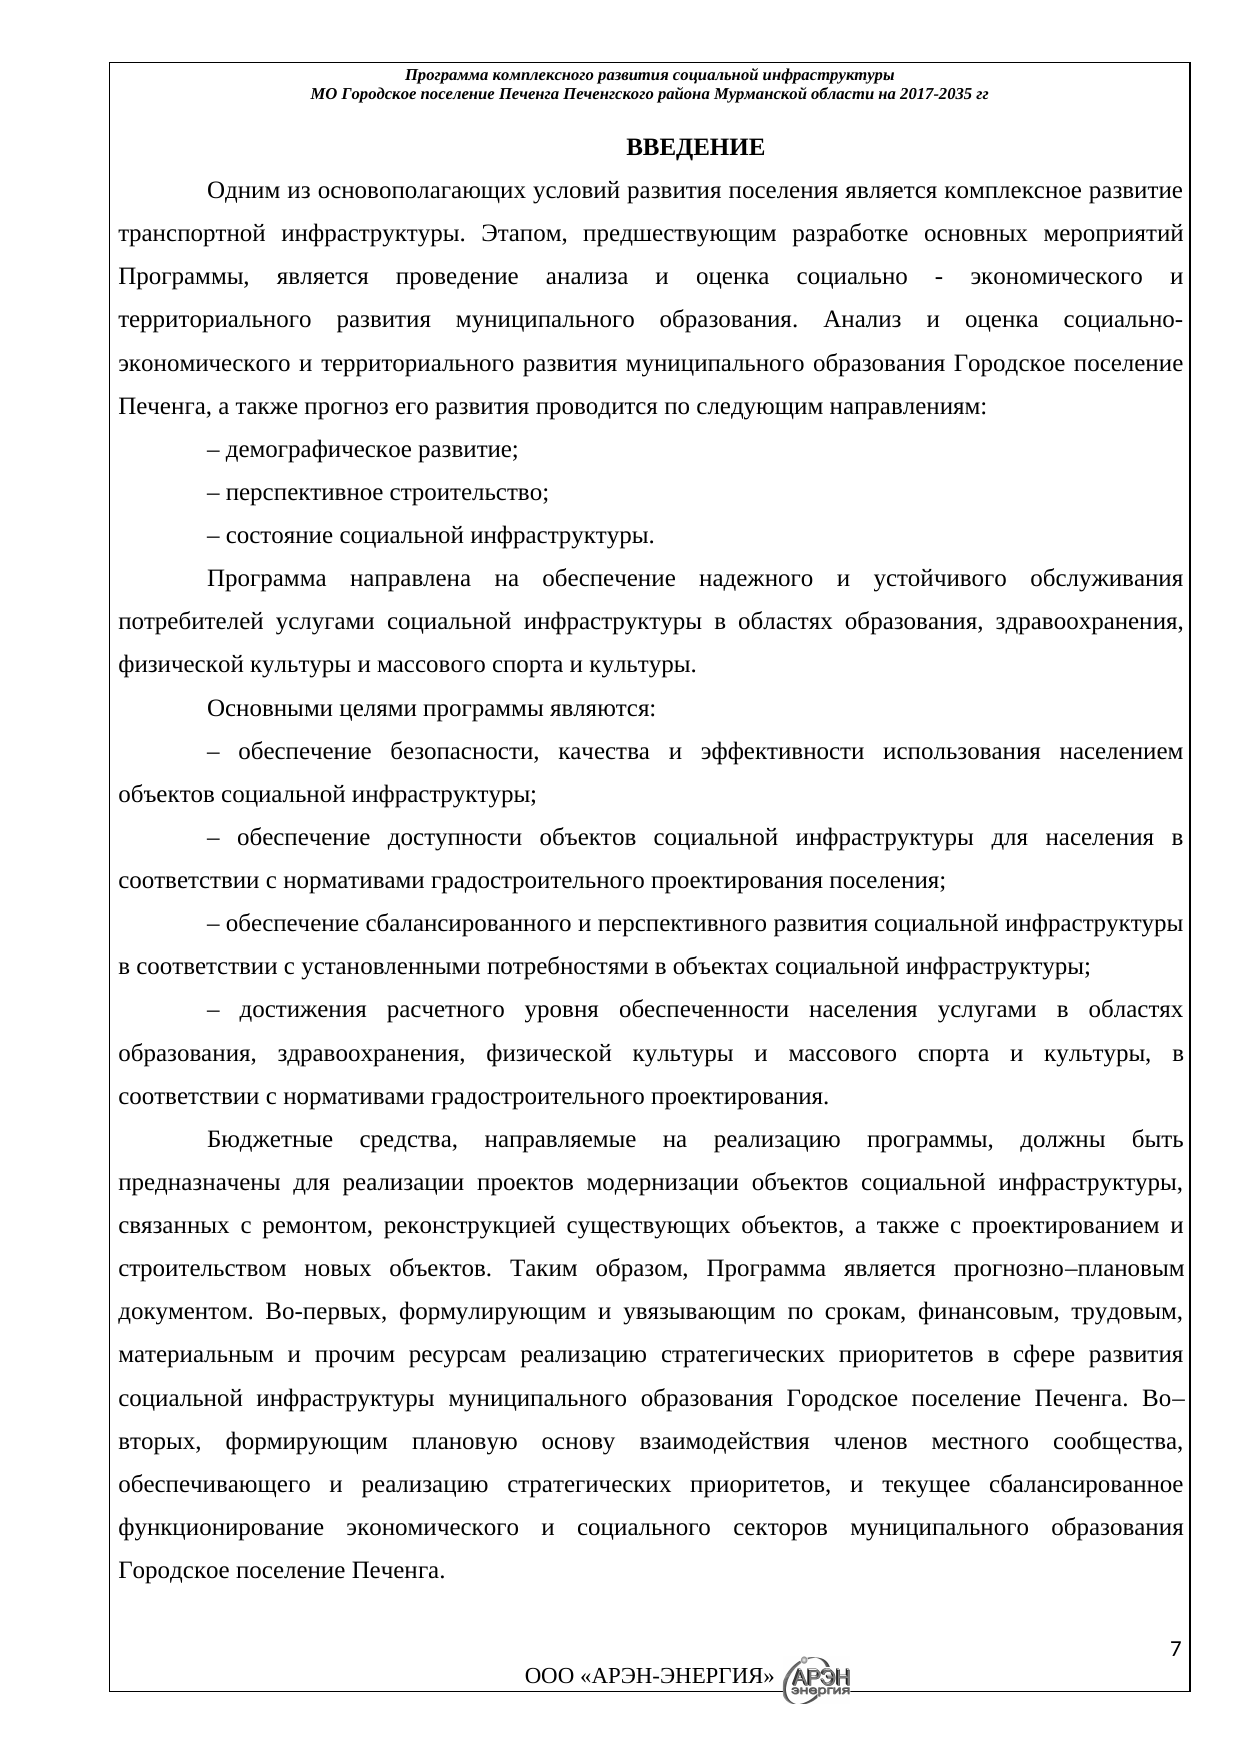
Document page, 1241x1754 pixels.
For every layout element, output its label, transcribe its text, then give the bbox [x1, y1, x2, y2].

text – перспективное строительство; [118, 477, 1184, 506]
text Программа направлена на обеспечение надежного и устойчивого обслуживания потребителей услугами социальной инфраструктуры в областях образования, здравоохранения, физической культуры и массового спорта и культуры. [118, 563, 1184, 678]
text ВВЕДЕНИЕ [118, 132, 1184, 161]
text – состояние социальной инфраструктуры. [118, 520, 1184, 549]
text – достижения расчетного уровня обеспеченности населения услугами в областях образования, здравоохранения, физической культуры и массового спорта и культуры, в соответствии с нормативами градостроительного проектирования. [118, 994, 1184, 1109]
text – демографическое развитие; [118, 434, 1184, 463]
text – обеспечение безопасности, качества и эффективности использования населением объектов социальной инфраструктуры; [118, 736, 1184, 808]
picture [782, 1656, 851, 1704]
text Одним из основополагающих условий развития поселения является комплексное развитие транспортной инфраструктуры. Этапом, предшествующим разработке основных мероприятий Программы, является проведение анализа и оценка социально - экономического и территориального развития муниципального образования. Анализ и оценка социально-экономического и территориального развития муниципального образования Городское поселение Печенга, а также прогноз его развития проводится по следующим направлениям: [118, 175, 1184, 419]
text – обеспечение сбалансированного и перспективного развития социальной инфраструктуры в соответствии с установленными потребностями в объектах социальной инфраструктуры; [118, 908, 1184, 980]
text – обеспечение доступности объектов социальной инфраструктуры для населения в соответствии с нормативами градостроительного проектирования поселения; [118, 822, 1184, 894]
text Бюджетные средства, направляемые на реализацию программы, должны быть предназначены для реализации проектов модернизации объектов социальной инфраструктуры, связанных с ремонтом, реконструкцией существующих объектов, а также с проектированием и строительством новых объектов. Таким образом, Программа является прогнозно–плановым документом. Во-первых, формулирующим и увязывающим по срокам, финансовым, трудовым, материальным и прочим ресурсам реализацию стратегических приоритетов в сфере развития социальной инфраструктуры муниципального образования Городское поселение Печенга. Во–вторых, формирующим плановую основу взаимодействия членов местного сообщества, обеспечивающего и реализацию стратегических приоритетов, и текущее сбалансированное функционирование экономического и социального секторов муниципального образования Городское поселение Печенга. [118, 1124, 1184, 1584]
text Основными целями программы являются: [118, 693, 1184, 721]
